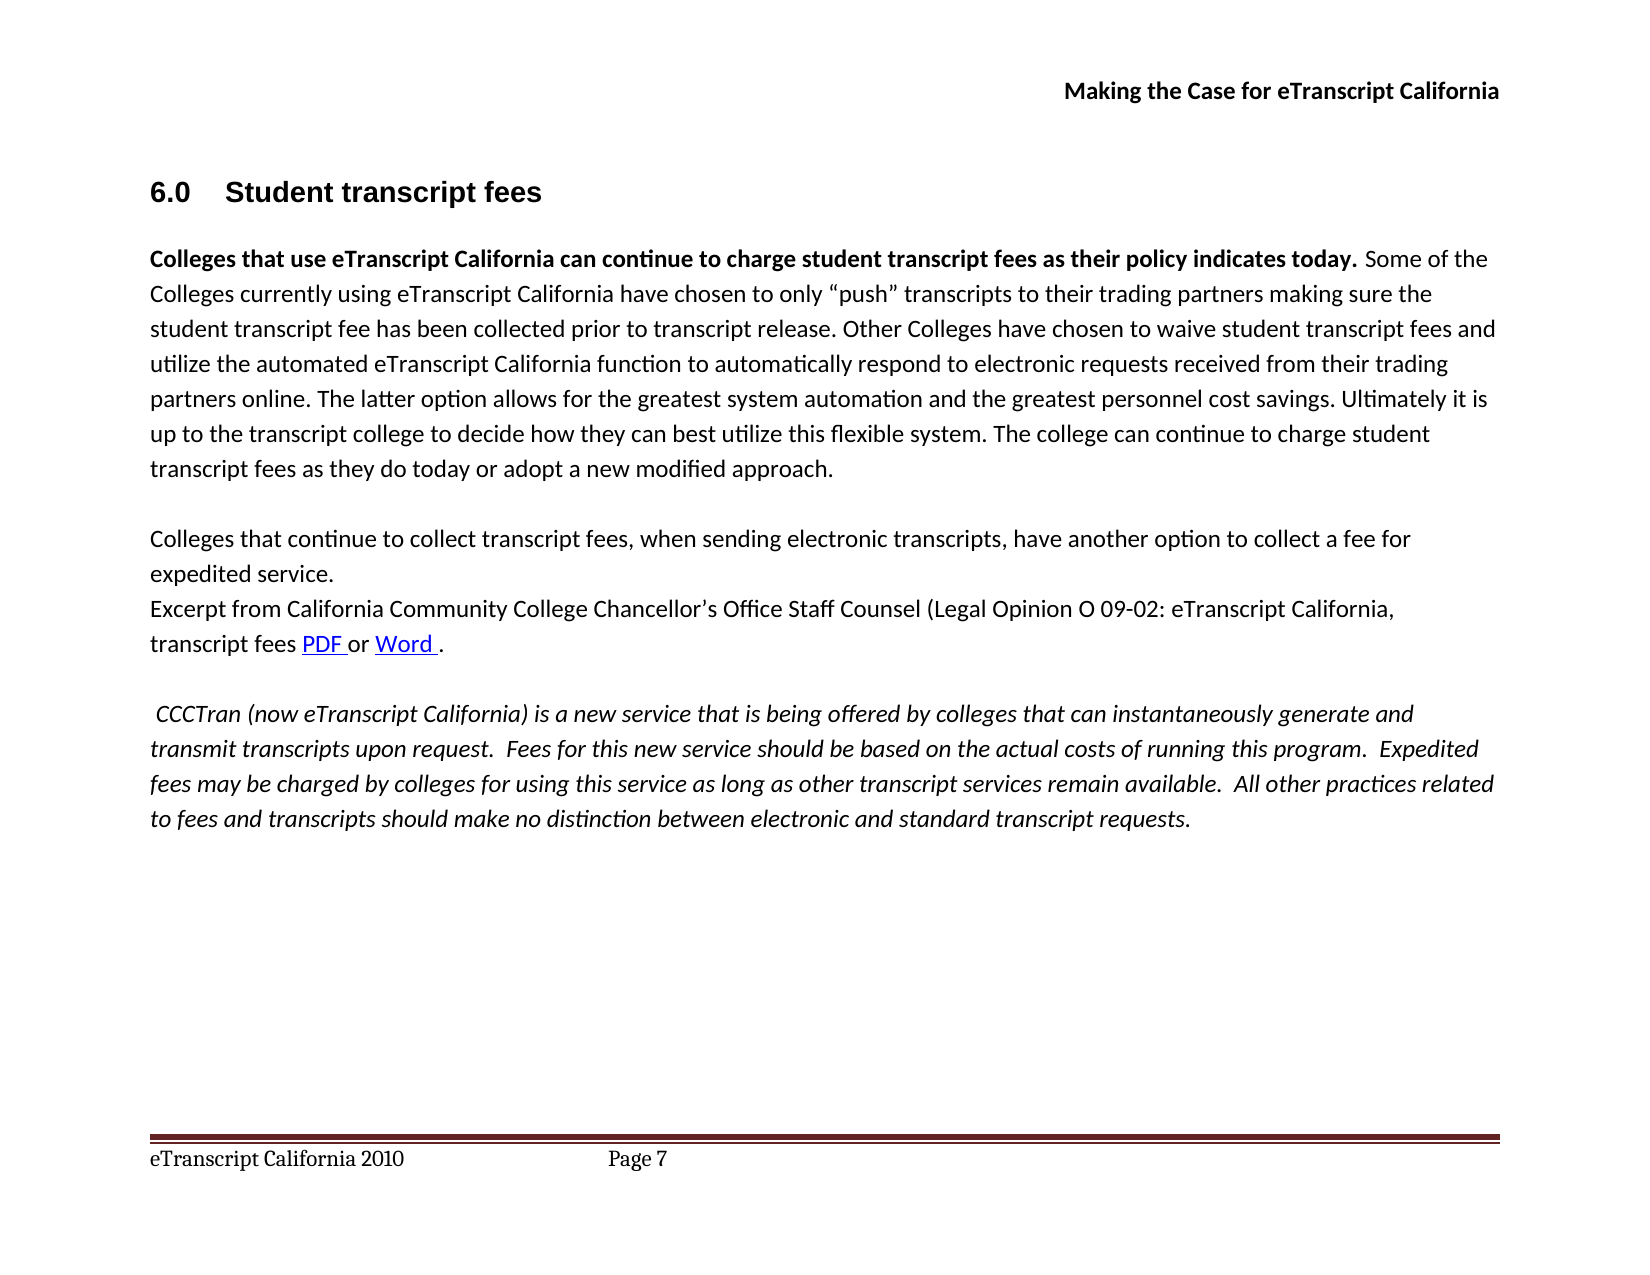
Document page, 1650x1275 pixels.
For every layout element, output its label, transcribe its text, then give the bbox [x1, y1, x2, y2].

text CCCTran (now eTranscript California) is a new service that is being offered by colleges that can instantaneously generate and transmit transcripts upon request. Fees for this new service should be based on the actual costs of running this program. Expedited fees may be charged by colleges for using this service as long as other transcript services remain available. All other practices related to fees and transcripts should make no distinction between electronic and standard transcript requests. [150, 698, 1500, 833]
text Colleges that use eTranscript California can continue to charge student transcript fees as their policy indicates today. Some of the Colleges currently using eTranscript California have chosen to only “push” transcripts to their trading partners making sure the student transcript fee has been collected prior to transcript release. Other Colleges have chosen to waive student transcript fees and utilize the automated eTranscript California function to automatically respond to electronic requests received from their trading partners online. The latter option allows for the greatest system automation and the greatest personnel cost savings. Ultimately it is up to the transcript college to decide how they can best utilize this flexible system. The college can continue to charge student transcript fees as they do today or adopt a new modified approach. [150, 243, 1500, 483]
text Excerpt from California Community College Chancellor’s Office Staff Counsel (Legal Opinion O 09-02: eTranscript California, transcript fees PDF or Word . [150, 593, 1500, 658]
subtitle Student transcript fees [150, 175, 1500, 208]
text Colleges that continue to collect transcript fees, when sending electronic transcripts, have another option to collect a fee for expedited service. [150, 523, 1500, 588]
